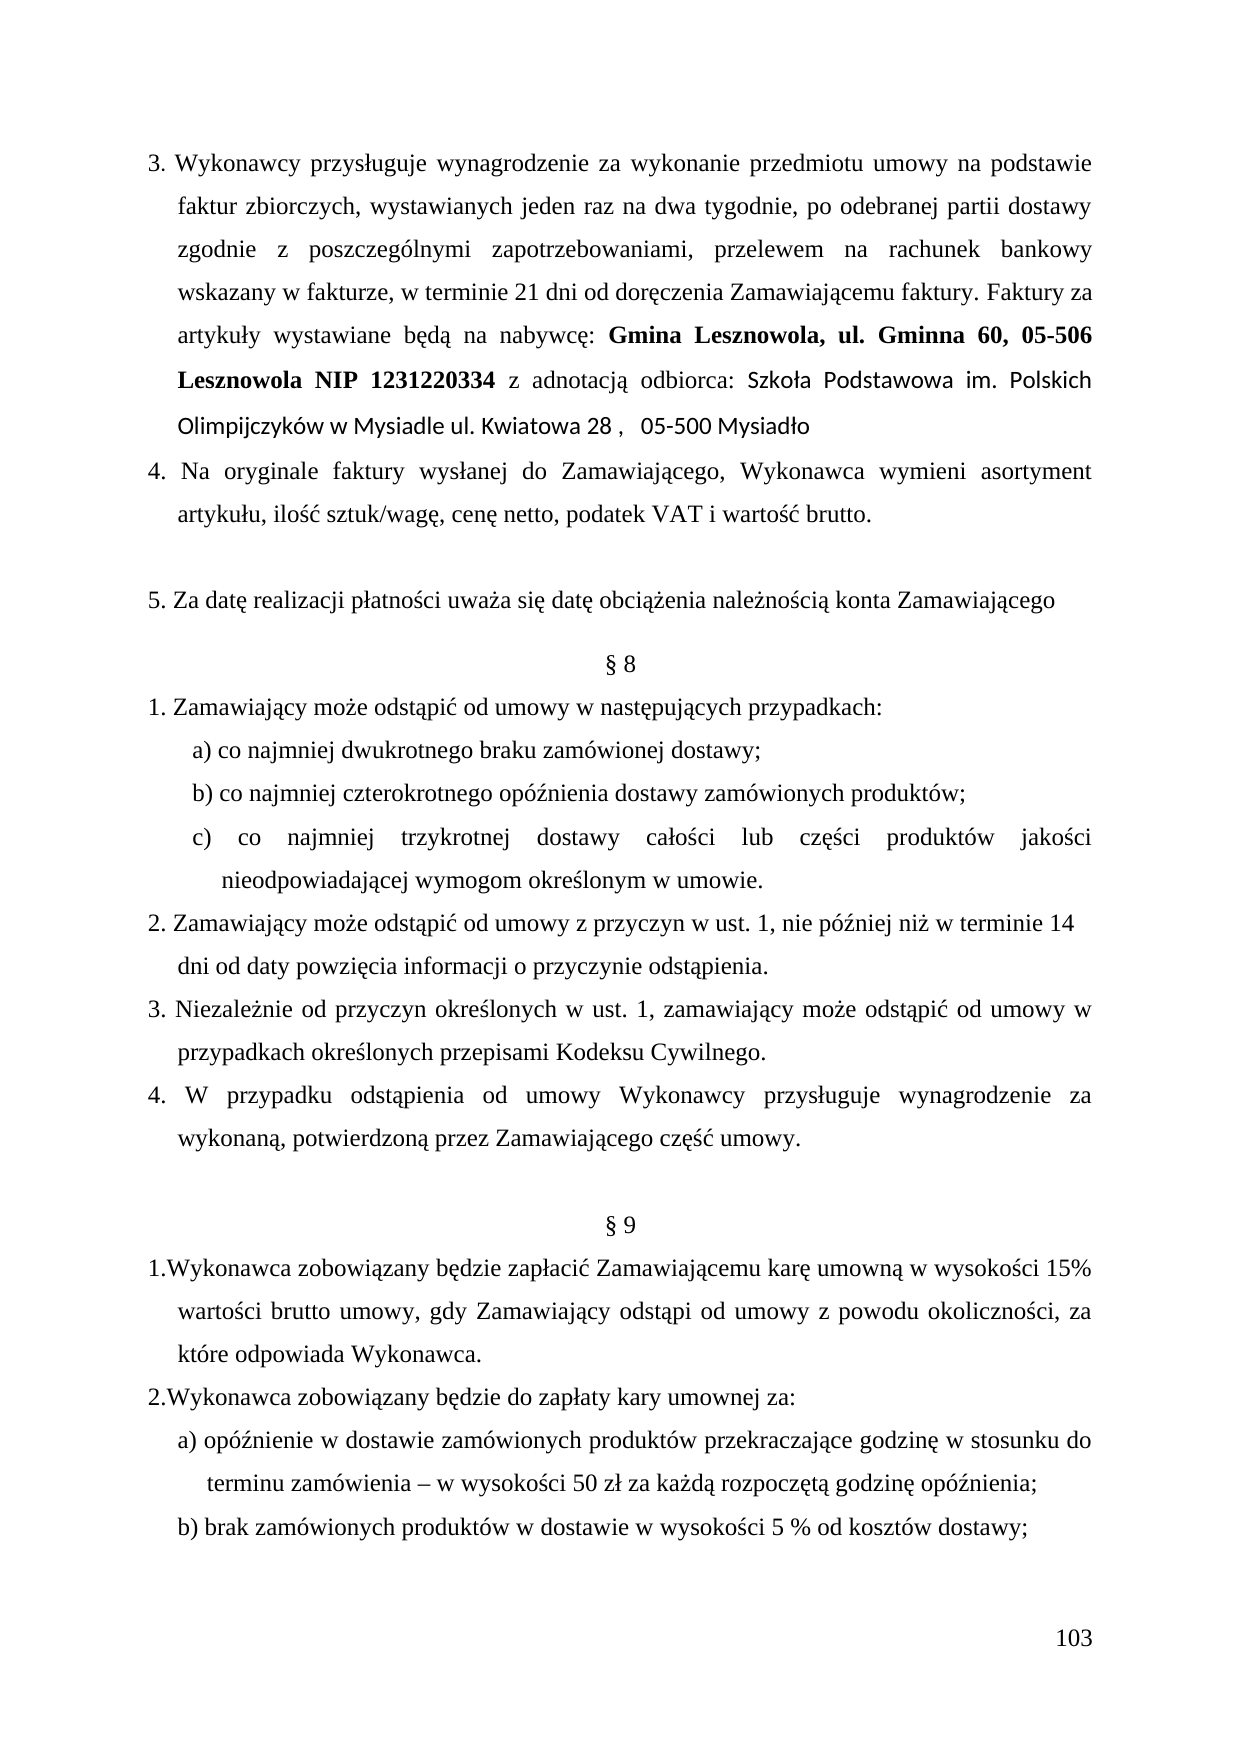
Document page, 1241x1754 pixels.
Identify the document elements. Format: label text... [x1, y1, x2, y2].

text 1. Zamawiający może odstąpić od umowy w następujących przypadkach: [148, 692, 1093, 721]
list 3. Wykonawcy przysługuje wynagrodzenie za wykonanie przedmiotu umowy na podstawie faktur zbiorczych, wystawianych jeden raz na dwa tygodnie, po odebranej partii dostawy zgodnie z poszczególnymi zapotrzebowaniami, przelewem na rachunek bankowy wskazany w fakturze, w terminie 21 dni od doręczenia Zamawiającemu faktury. Faktury za artykuły wystawiane będą na nabywcę: Gmina Lesznowola, ul. Gminna 60, 05-506 Lesznowola NIP 1231220334 z adnotacją odbiorca: Szkoła Podstawowa im. Polskich Olimpijczyków w Mysiadle ul. Kwiatowa 28 , 05-500 Mysiadło [148, 148, 1093, 441]
text b) co najmniej czterokrotnego opóźnienia dostawy zamówionych produktów; [192, 778, 1093, 807]
list a) opóźnienie w dostawie zamówionych produktów przekraczające godzinę w stosunku do terminu zamówienia – w wysokości 50 zł za każdą rozpoczętą godzinę opóźnienia; [177, 1425, 1093, 1497]
list 1.Wykonawca zobowiązany będzie zapłacić Zamawiającemu karę umowną w wysokości 15% wartości brutto umowy, gdy Zamawiający odstąpi od umowy z powodu okoliczności, za które odpowiada Wykonawca. [148, 1253, 1093, 1368]
text a) co najmniej dwukrotnego braku zamówionej dostawy; [192, 735, 1093, 764]
text § 8 [148, 649, 1093, 678]
list b) brak zamówionych produktów w dostawie w wysokości 5 % od kosztów dostawy; [148, 1512, 1093, 1540]
list 4. Na oryginale faktury wysłanej do Zamawiającego, Wykonawca wymieni asortyment artykułu, ilość sztuk/wagę, cenę netto, podatek VAT i wartość brutto. [148, 456, 1093, 528]
list 2.Wykonawca zobowiązany będzie do zapłaty kary umownej za: [148, 1382, 1093, 1411]
text 2. Zamawiający może odstąpić od umowy z przyczyn w ust. 1, nie później niż w terminie 14 dni od daty powzięcia informacji o przyczynie odstąpienia. [148, 908, 1093, 980]
text § 9 [148, 1210, 1093, 1238]
text c) co najmniej trzykrotnej dostawy całości lub części produktów jakości nieodpowiadającej wymogom określonym w umowie. [192, 822, 1093, 893]
text 3. Niezależnie od przyczyn określonych w ust. 1, zamawiający może odstąpić od umowy w przypadkach określonych przepisami Kodeksu Cywilnego. [148, 994, 1093, 1066]
text 5. Za datę realizacji płatności uważa się datę obciążenia należnością konta Zamawiającego [148, 585, 1093, 614]
text 4. W przypadku odstąpienia od umowy Wykonawcy przysługuje wynagrodzenie za wykonaną, potwierdzoną przez Zamawiającego część umowy. [148, 1080, 1093, 1152]
